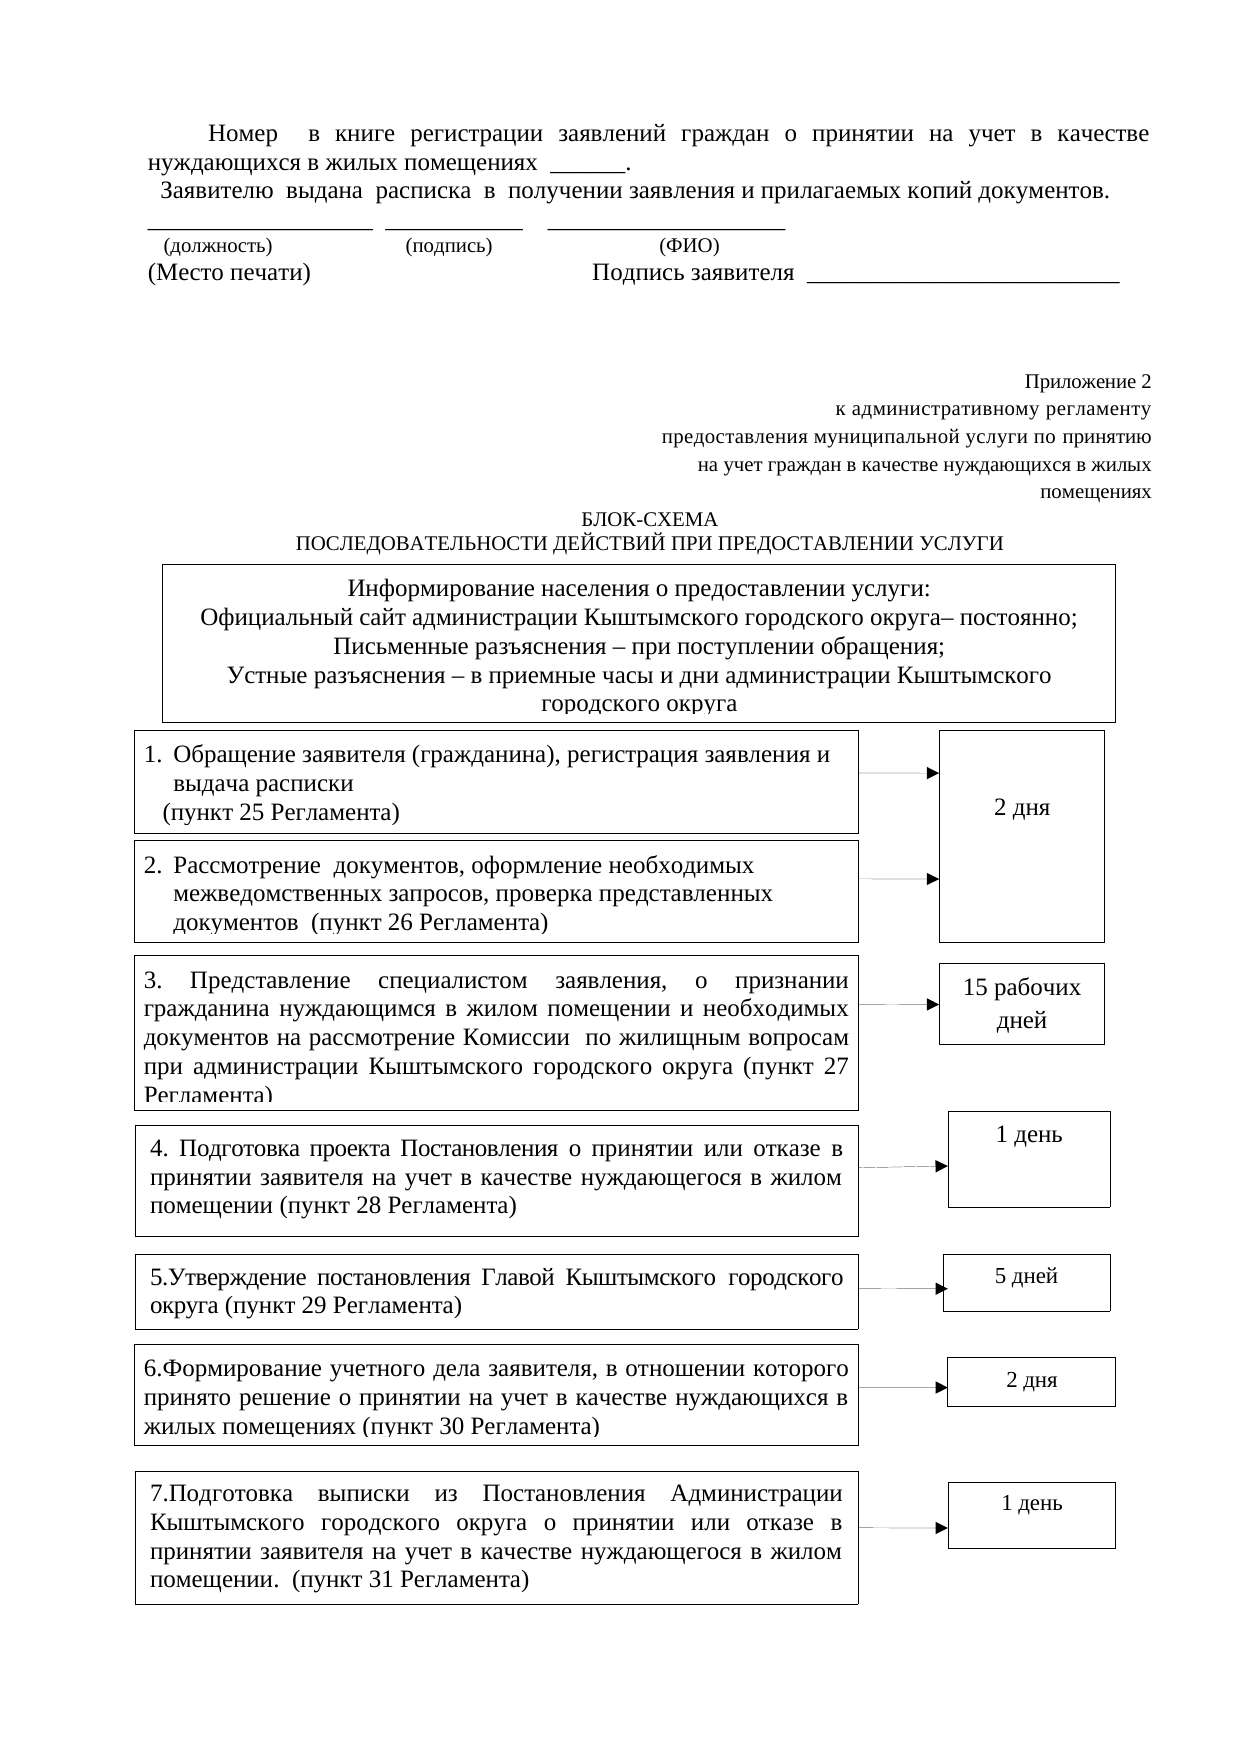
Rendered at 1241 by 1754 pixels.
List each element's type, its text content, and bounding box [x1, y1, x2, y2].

text ПОСЛЕДОВАТЕЛЬНОСТИ ДЕЙСТВИЙ ПРИ ПРЕДОСТАВЛЕНИИ УСЛУГИ [148, 531, 1152, 555]
text (должность) (подпись) (ФИО) [148, 233, 1152, 257]
text Заявителю выдана расписка в получении заявления и прилагаемых копий документов. [148, 176, 1152, 204]
text __________________ ___________ ___________________ [148, 204, 1152, 233]
text к административному регламенту [650, 396, 1152, 420]
text Приложение 2 [650, 369, 1152, 393]
text (Место печати) Подпись заявителя _________________________ [148, 257, 1152, 286]
text БЛОК-СХЕМА [148, 507, 1152, 531]
text Номер в книге регистрации заявлений граждан о принятии на учет в качестве нуждающихся в жилых помещениях ______. [148, 118, 1152, 176]
text предоставления муниципальной услуги по принятию на учет граждан в качестве нуждающихся в жилых помещениях [650, 424, 1152, 503]
